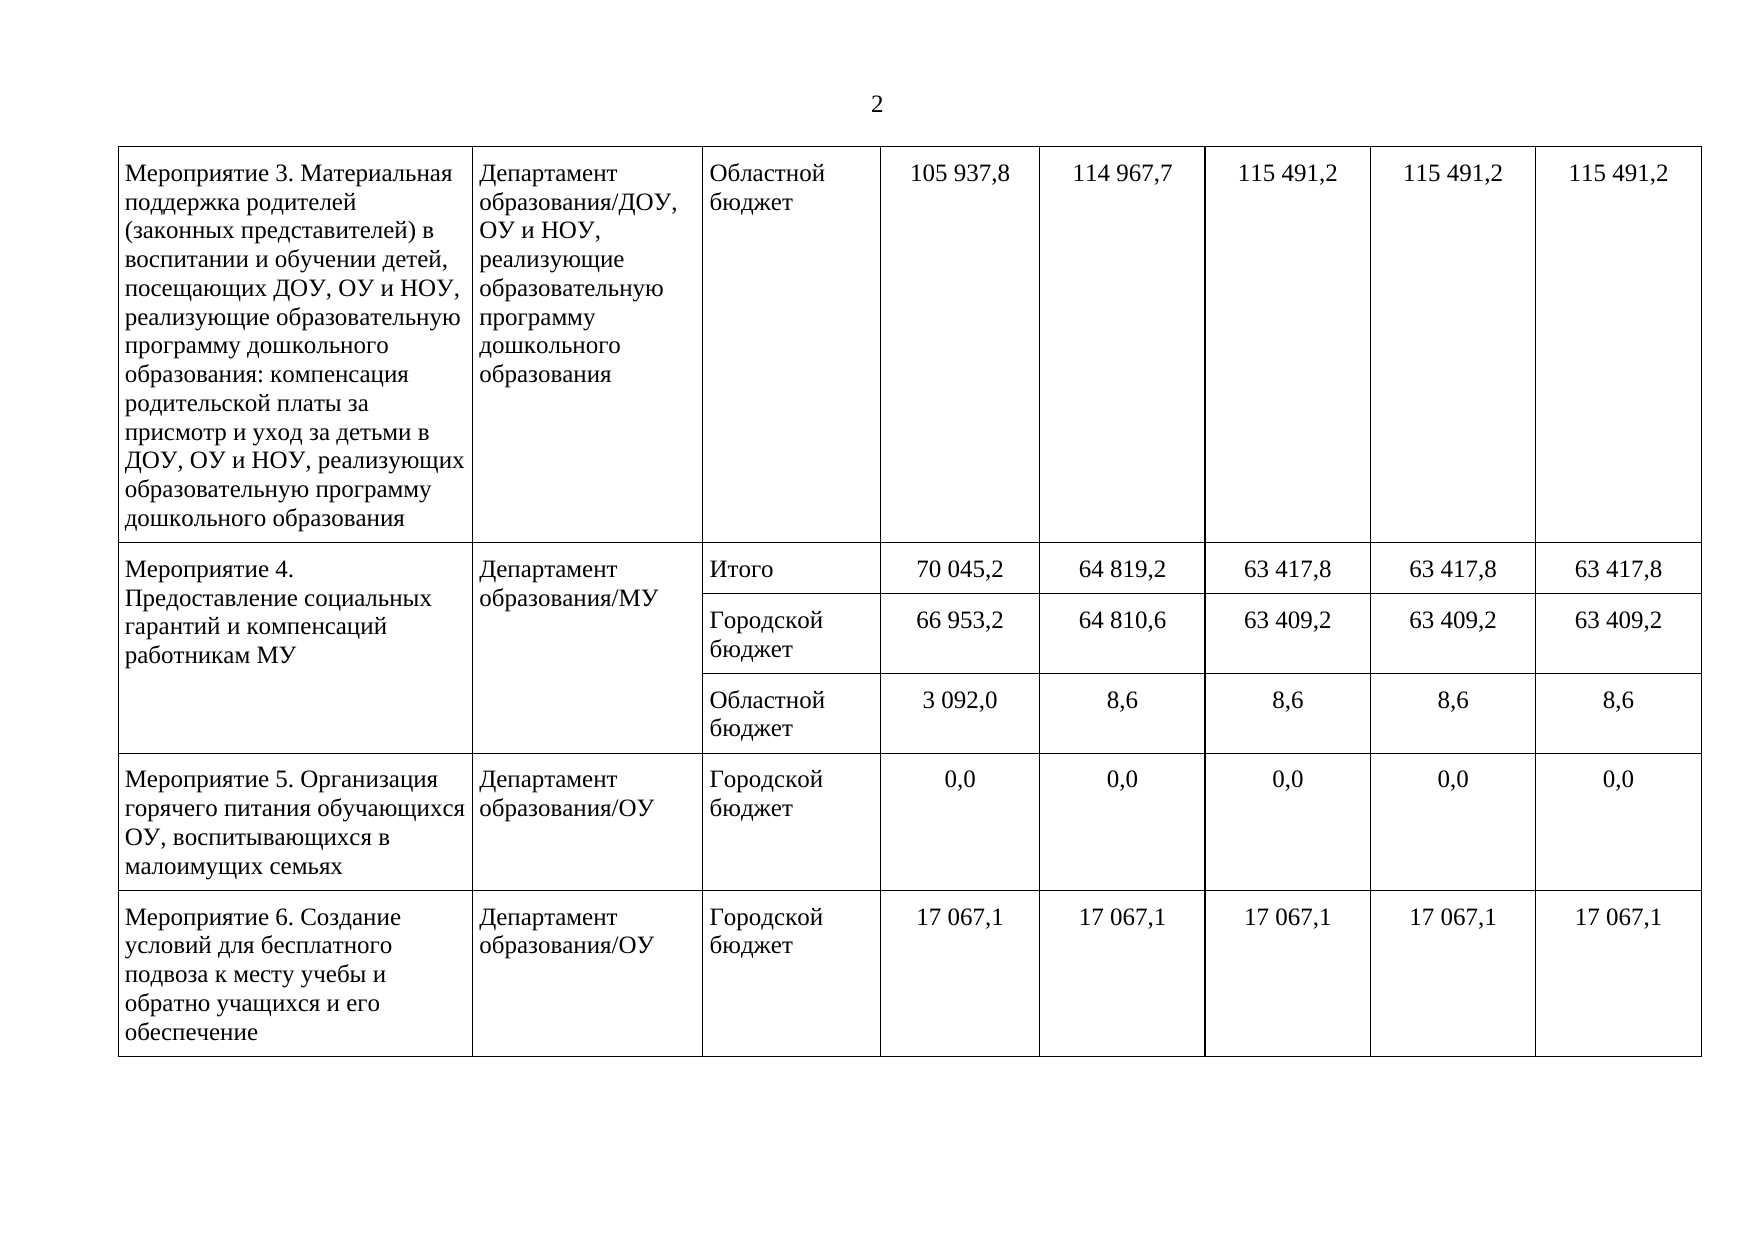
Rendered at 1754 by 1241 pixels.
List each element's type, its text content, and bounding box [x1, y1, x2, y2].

table_cell 8,6 [1040, 674, 1204, 753]
table_cell 63 409,2 [1371, 594, 1535, 673]
table_cell 64 819,2 [1040, 543, 1204, 593]
table_cell Мероприятие 5. Организация горячего питания обучающихся ОУ, воспитывающихся в малоимущих семьях [119, 754, 472, 890]
table_cell 0,0 [1536, 754, 1701, 890]
table_cell 3 092,0 [881, 674, 1039, 753]
table_cell 8,6 [1371, 674, 1535, 753]
table_cell Мероприятие 6. Создание условий для бесплатного подвоза к месту учебы и обратно учащихся и его обеспечение [119, 891, 472, 1056]
table_cell 63 417,8 [1536, 543, 1701, 593]
table_cell 17 067,1 [881, 891, 1039, 1056]
table_cell 0,0 [881, 754, 1039, 890]
table_header Областной бюджет [703, 147, 880, 542]
table_cell 63 409,2 [1206, 594, 1370, 673]
text 2 [118, 89, 1636, 117]
table_cell Городской бюджет [703, 594, 880, 673]
table_cell 64 810,6 [1040, 594, 1204, 673]
table_cell 63 417,8 [1206, 543, 1370, 593]
table_cell 17 067,1 [1536, 891, 1701, 1056]
table_cell 63 417,8 [1371, 543, 1535, 593]
table_cell 0,0 [1040, 754, 1204, 890]
table_cell Мероприятие 4. Предоставление социальных гарантий и компенсаций работникам МУ [119, 543, 472, 753]
table_header 105 937,8 [881, 147, 1039, 542]
table_cell Итого [703, 543, 880, 593]
table_cell 70 045,2 [881, 543, 1039, 593]
table_cell 17 067,1 [1371, 891, 1535, 1056]
table_cell Областной бюджет [703, 674, 880, 753]
table_cell 8,6 [1206, 674, 1370, 753]
table_cell 0,0 [1371, 754, 1535, 890]
table_header 114 967,7 [1040, 147, 1204, 542]
table_cell 63 409,2 [1536, 594, 1701, 673]
table_header 115 491,2 [1206, 147, 1370, 542]
table_cell Департамент образования/МУ [473, 543, 702, 753]
table_cell 66 953,2 [881, 594, 1039, 673]
table_cell 0,0 [1206, 754, 1370, 890]
table_cell Городской бюджет [703, 891, 880, 1056]
table_cell Департамент образования/ОУ [473, 891, 702, 1056]
table_header Мероприятие 3. Материальная поддержка родителей (законных представителей) в воспитании и обучении детей, посещающих ДОУ, ОУ и НОУ, реализующие образовательную программу дошкольного образования: компенсация родительской платы за присмотр и уход за детьми в ДОУ, ОУ и НОУ, реализующих образовательную программу дошкольного образования [119, 147, 472, 542]
table_cell Городской бюджет [703, 754, 880, 890]
table_header 115 491,2 [1536, 147, 1701, 542]
table_cell 17 067,1 [1040, 891, 1204, 1056]
table_cell 17 067,1 [1206, 891, 1370, 1056]
table_cell Департамент образования/ОУ [473, 754, 702, 890]
table_header 115 491,2 [1371, 147, 1535, 542]
table_header Департамент образования/ДОУ, ОУ и НОУ, реализующие образовательную программу дошкольного образования [473, 147, 702, 542]
table_cell 8,6 [1536, 674, 1701, 753]
